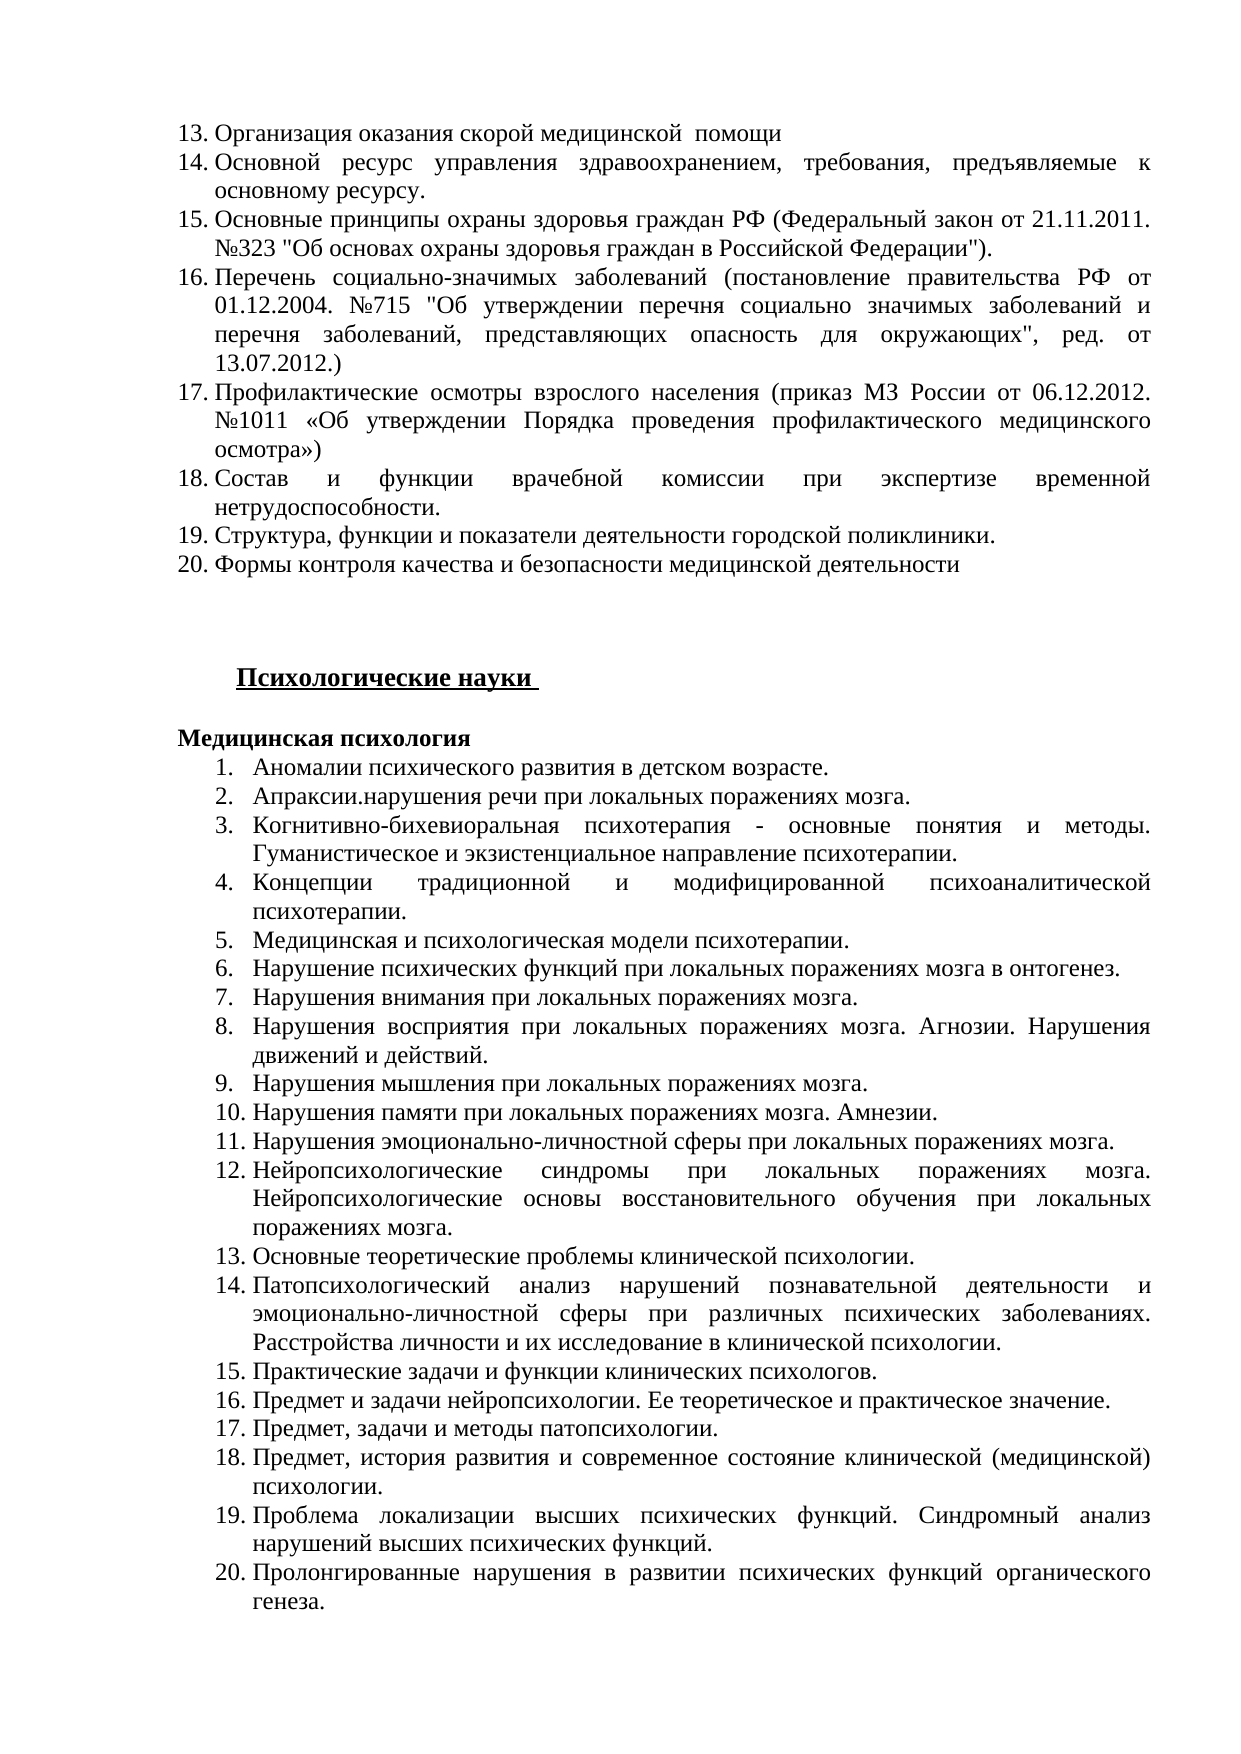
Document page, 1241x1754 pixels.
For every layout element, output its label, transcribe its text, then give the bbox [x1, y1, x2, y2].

list Нарушения эмоционально-личностной сферы при локальных поражениях мозга. [215, 1126, 1152, 1155]
list Предмет, история развития и современное состояние клинической (медицинской) психологии. [215, 1442, 1152, 1500]
list Состав и функции врачебной комиссии при экспертизе временной нетрудоспособности. [177, 463, 1152, 521]
list Медицинская и психологическая модели психотерапии. [215, 925, 1152, 953]
list Нарушение психических функций при локальных поражениях мозга в онтогенез. [215, 953, 1152, 982]
list Структура, функции и показатели деятельности городской поликлиники. [177, 521, 1152, 549]
list Основные принципы охраны здоровья граждан РФ (Федеральный закон от 21.11.2011. №323 "Об основах охраны здоровья граждан в Российской Федерации"). [177, 204, 1152, 262]
list Аномалии психического развития в детском возрасте. [215, 752, 1152, 781]
list Нарушения восприятия при локальных поражениях мозга. Агнозии. Нарушения движений и действий. [215, 1011, 1152, 1068]
list Патопсихологический анализ нарушений познавательной деятельности и эмоционально-личностной сферы при различных психических заболеваниях. Расстройства личности и их исследование в клинической психологии. [215, 1270, 1152, 1356]
list Практические задачи и функции клинических психологов. [215, 1356, 1152, 1385]
text Психологические науки [236, 661, 1152, 692]
list Основные теоретические проблемы клинической психологии. [215, 1241, 1152, 1270]
text Медицинская психология [177, 723, 1152, 752]
list Основной ресурс управления здравоохранением, требования, предъявляемые к основному ресурсу. [177, 147, 1152, 204]
list Нарушения внимания при локальных поражениях мозга. [215, 982, 1152, 1011]
list Организация оказания скорой медицинской помощи [177, 118, 1152, 147]
list Пролонгированные нарушения в развитии психических функций органического генеза. [215, 1557, 1152, 1615]
list Проблема локализации высших психических функций. Синдромный анализ нарушений высших психических функций. [215, 1500, 1152, 1557]
list Предмет и задачи нейропсихологии. Ее теоретическое и практическое значение. [215, 1385, 1152, 1413]
list Нарушения мышления при локальных поражениях мозга. [215, 1068, 1152, 1097]
list Нарушения памяти при локальных поражениях мозга. Амнезии. [215, 1097, 1152, 1126]
list Концепции традиционной и модифицированной психоаналитической психотерапии. [215, 867, 1152, 925]
list Апраксии.нарушения речи при локальных поражениях мозга. [215, 781, 1152, 810]
list Формы контроля качества и безопасности медицинской деятельности [177, 549, 1152, 578]
list Когнитивно-бихевиоральная психотерапия - основные понятия и методы. Гуманистическое и экзистенциальное направление психотерапии. [215, 810, 1152, 867]
list Предмет, задачи и методы патопсихологии. [215, 1413, 1152, 1442]
list Нейропсихологические синдромы при локальных поражениях мозга. Нейропсихологические основы восстановительного обучения при локальных поражениях мозга. [215, 1155, 1152, 1241]
list Перечень социально-значимых заболеваний (постановление правительства РФ от 01.12.2004. №715 "Об утверждении перечня социально значимых заболеваний и перечня заболеваний, представляющих опасность для окружающих", ред. от 13.07.2012.) [177, 262, 1152, 377]
list Профилактические осмотры взрослого населения (приказ МЗ России от 06.12.2012. №1011 «Об утверждении Порядка проведения профилактического медицинского осмотра») [177, 377, 1152, 463]
